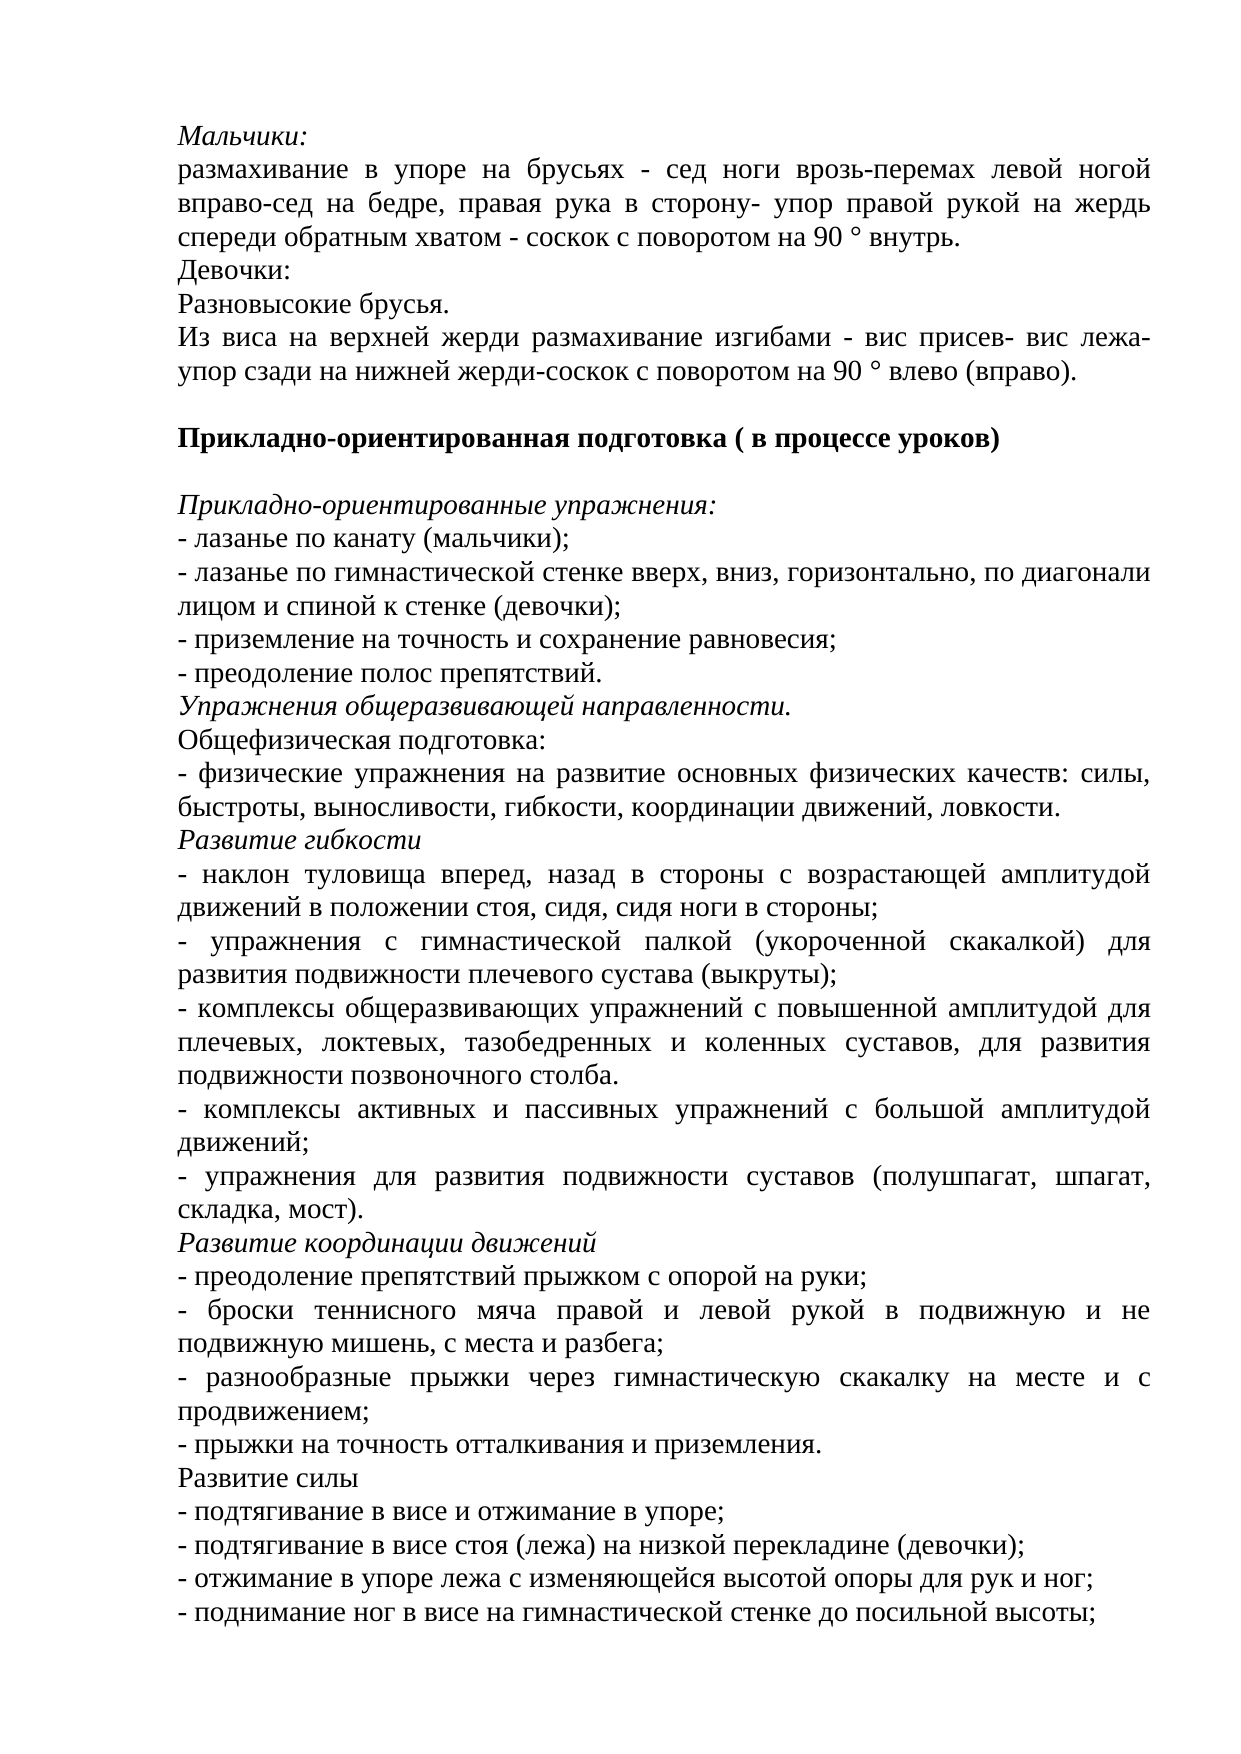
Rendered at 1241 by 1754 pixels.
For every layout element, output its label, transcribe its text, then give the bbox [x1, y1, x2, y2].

text Прикладно-ориентированные упражнения: [177, 487, 1152, 521]
text - броски теннисного мяча правой и левой рукой в подвижную и не подвижную мишень, с места и разбега; [177, 1292, 1152, 1359]
text - наклон туловища вперед, назад в стороны с возрастающей амплитудой движений в положении стоя, сидя, сидя ноги в стороны; [177, 856, 1152, 923]
text - лазанье по гимнастической стенке вверх, вниз, горизонтально, по диагонали лицом и спиной к стенке (девочки); [177, 554, 1152, 621]
text Развитие силы [177, 1460, 1152, 1493]
text - лазанье по канату (мальчики); [177, 521, 1152, 554]
text - комплексы активных и пассивных упражнений с большой амплитудой движений; [177, 1091, 1152, 1158]
text Разновысокие брусья. [177, 286, 1152, 319]
text - подтягивание в висе и отжимание в упоре; [177, 1493, 1152, 1527]
text - упражнения с гимнастической палкой (укороченной скакалкой) для развития подвижности плечевого сустава (выкруты); [177, 923, 1152, 990]
text Развитие гибкости [177, 822, 1152, 856]
text - разнообразные прыжки через гимнастическую скакалку на месте и с продвижением; [177, 1359, 1152, 1426]
text размахивание в упоре на брусьях - сед ноги врозь-перемах левой ногой вправо-сед на бедре, правая рука в сторону- упор правой рукой на жердь спереди обратным хватом - соскок с поворотом на 90 ° внутрь. [177, 152, 1152, 252]
text Общефизическая подготовка: [177, 722, 1152, 755]
text - отжимание в упоре лежа с изменяющейся высотой опоры для рук и ног; [177, 1560, 1152, 1594]
text Упражнения общеразвивающей направленности. [177, 688, 1152, 722]
text Девочки: [177, 252, 1152, 286]
text - упражнения для развития подвижности суставов (полушпагат, шпагат, складка, мост). [177, 1158, 1152, 1225]
text Из виса на верхней жерди размахивание изгибами - вис присев- вис лежа-упор сзади на нижней жерди-соскок с поворотом на 90 ° влево (вправо). [177, 319, 1152, 386]
text - приземление на точность и сохранение равновесия; [177, 621, 1152, 655]
text Прикладно-ориентированная подготовка ( в процессе уроков) [177, 420, 1152, 453]
text - подтягивание в висе стоя (лежа) на низкой перекладине (девочки); [177, 1527, 1152, 1560]
text - поднимание ног в висе на гимнастической стенке до посильной высоты; [177, 1594, 1152, 1627]
text - преодоление препятствий прыжком с опорой на руки; [177, 1258, 1152, 1292]
text Развитие координации движений [177, 1225, 1152, 1258]
text - прыжки на точность отталкивания и приземления. [177, 1426, 1152, 1460]
text - преодоление полос препятствий. [177, 655, 1152, 688]
text - комплексы общеразвивающих упражнений с повышенной амплитудой для плечевых, локтевых, тазобедренных и коленных суставов, для развития подвижности позвоночного столба. [177, 990, 1152, 1091]
text - физические упражнения на развитие основных физических качеств: силы, быстроты, выносливости, гибкости, координации движений, ловкости. [177, 755, 1152, 822]
text Мальчики: [177, 118, 1152, 152]
